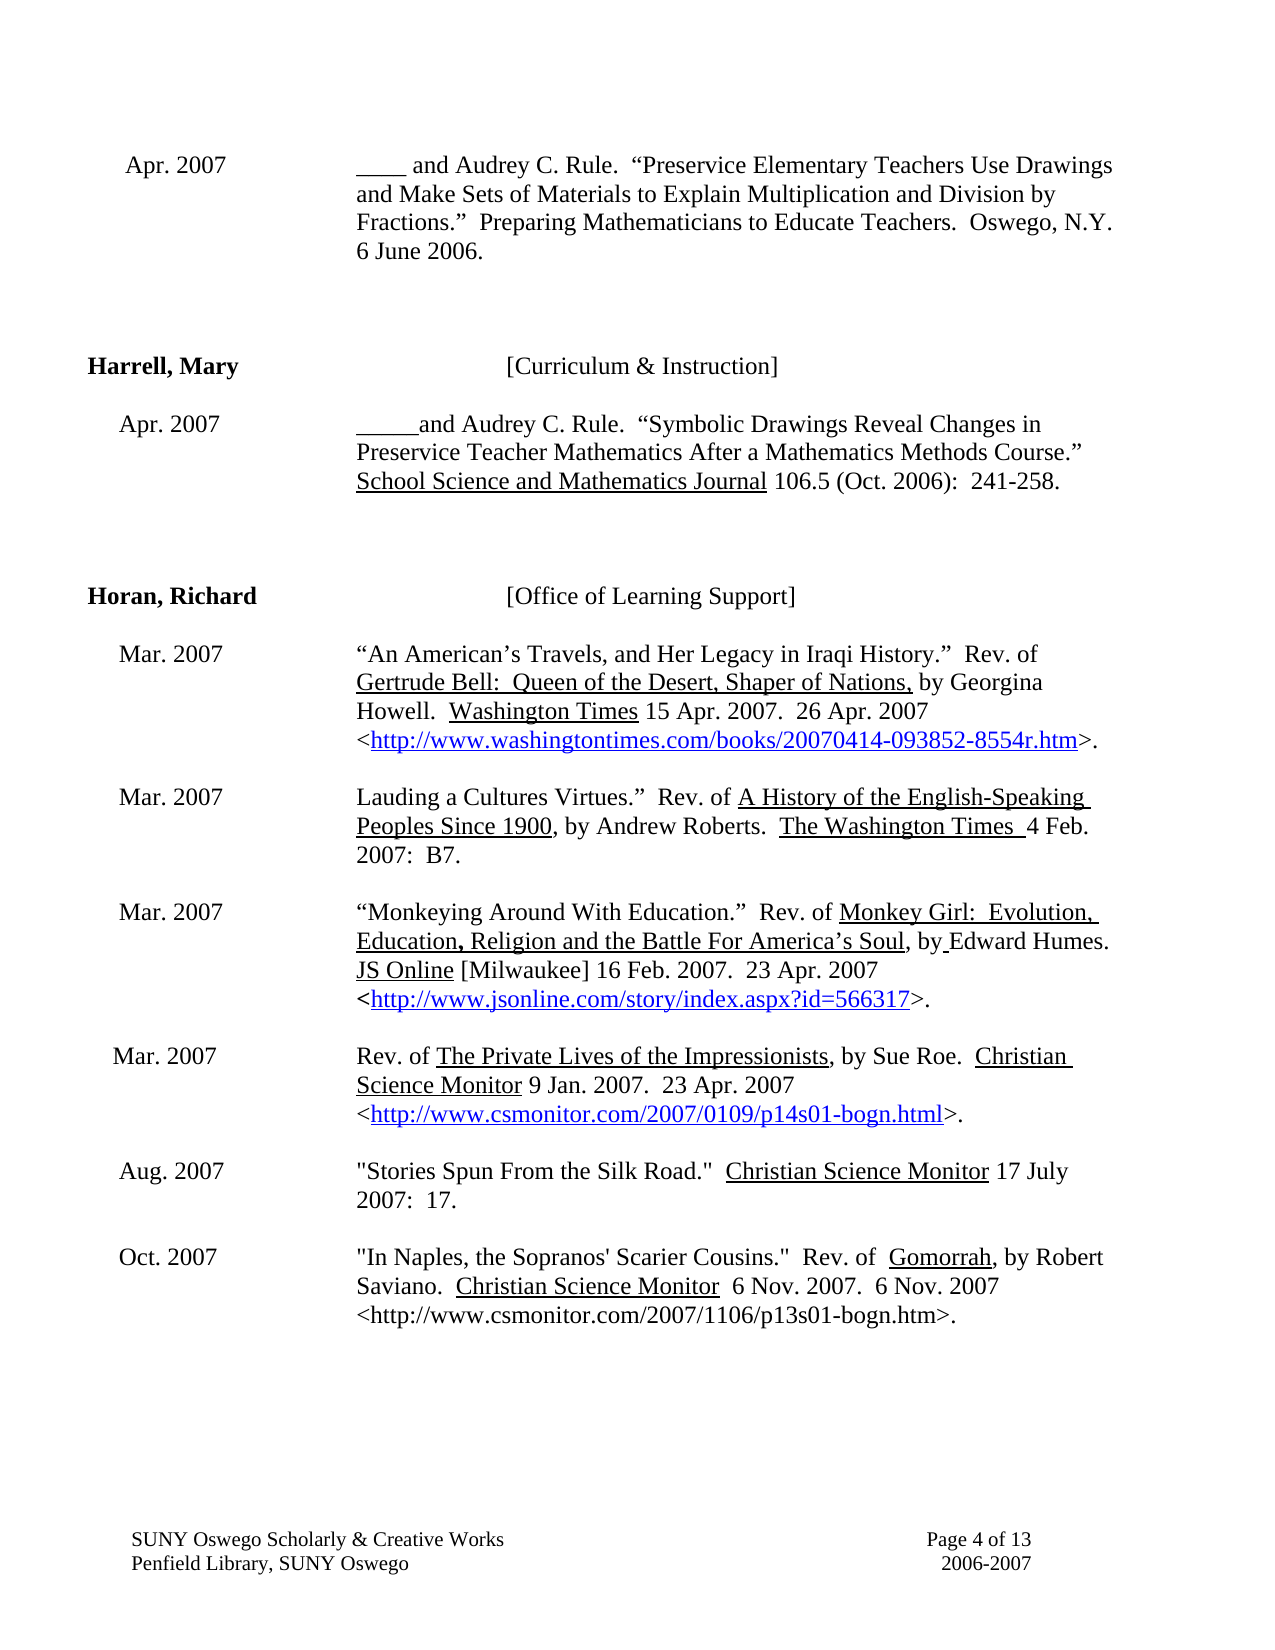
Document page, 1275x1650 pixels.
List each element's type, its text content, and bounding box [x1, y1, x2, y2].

text Apr. 2007 ____ and Audrey C. Rule. “Preservice Elementary Teachers Use Drawings and Make Sets of Materials to Explain Multiplication and Division by Fractions.” Preparing Mathematicians to Educate Teachers. Oswego, N.Y. 6 June 2006. [87, 150, 1125, 265]
text Harrell, Mary [Curriculum & Instruction] [87, 351, 1125, 380]
text Oct. 2007 "In Naples, the Sopranos' Scarier Cousins." Rev. of Gomorrah, by Robert Saviano. Christian Science Monitor 6 Nov. 2007. 6 Nov. 2007 [87, 1242, 1125, 1300]
text Mar. 2007 “An American’s Travels, and Her Legacy in Iraqi History.” Rev. of [87, 639, 1125, 667]
text Mar. 2007 Lauding a Cultures Virtues.” Rev. of A History of the English-Speaking Peoples Since 1900, by Andrew Roberts. The Washington Times 4 Feb. 2007: B7. [87, 782, 1125, 869]
text Gertrude Bell: Queen of the Desert, Shaper of Nations, by Georgina Howell. Washington Times 15 Apr. 2007. 26 Apr. 2007 [87, 667, 1125, 725]
text Mar. 2007 Rev. of The Private Lives of the Impressionists, by Sue Roe. Christian Science Monitor 9 Jan. 2007. 23 Apr. 2007 [87, 1041, 1125, 1099]
text <http://www.washingtontimes.com/books/20070414-093852-8554r.htm>. [87, 725, 1125, 754]
text Horan, Richard [Office of Learning Support] [87, 581, 1125, 610]
text <http://www.jsonline.com/story/index.aspx?id=566317>. [87, 984, 1125, 1012]
text Aug. 2007 "Stories Spun From the Silk Road." Christian Science Monitor 17 July 2007: 17. [87, 1156, 1125, 1214]
text Apr. 2007 _____and Audrey C. Rule. “Symbolic Drawings Reveal Changes in Preservice Teacher Mathematics After a Mathematics Methods Course.” School Science and Mathematics Journal 106.5 (Oct. 2006): 241-258. [87, 409, 1125, 495]
text Mar. 2007 “Monkeying Around With Education.” Rev. of Monkey Girl: Evolution, Education, Religion and the Battle For America’s Soul, by Edward Humes. JS Online [Milwaukee] 16 Feb. 2007. 23 Apr. 2007 [87, 897, 1125, 984]
text <http://www.csmonitor.com/2007/0109/p14s01-bogn.html>. [87, 1099, 1125, 1127]
text <http://www.csmonitor.com/2007/1106/p13s01-bogn.htm>. [87, 1300, 1125, 1329]
